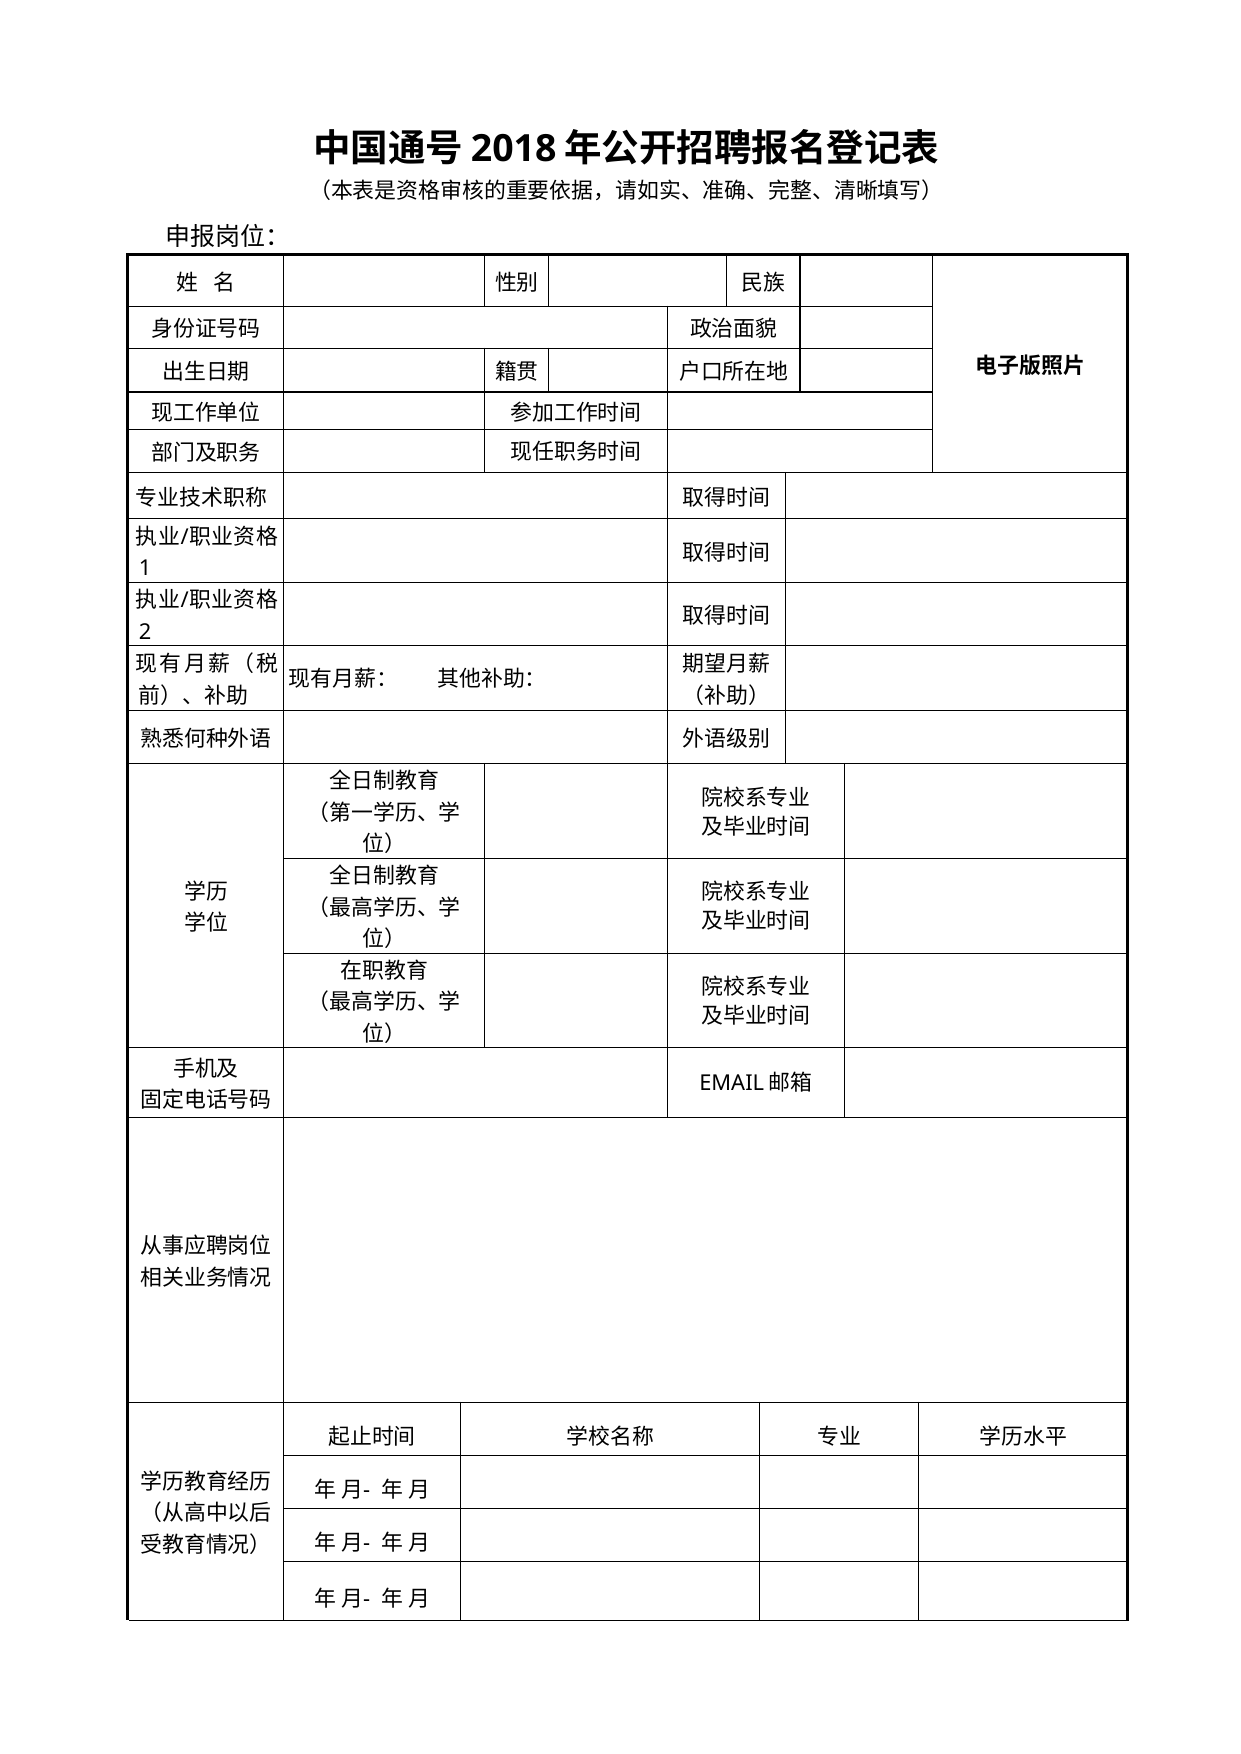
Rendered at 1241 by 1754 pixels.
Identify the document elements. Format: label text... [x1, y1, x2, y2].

table_cell [786, 583, 1126, 645]
table_cell [284, 583, 667, 645]
table_cell 执业/职业资格2 [129, 583, 283, 645]
table_cell [760, 1562, 918, 1620]
table_cell 部门及职务 [129, 430, 283, 472]
table_cell 从事应聘岗位相关业务情况 [129, 1118, 283, 1402]
table_cell 学校名称 [461, 1403, 759, 1455]
table_cell 学历水平 [919, 1403, 1126, 1455]
table_cell [919, 1562, 1126, 1620]
table_cell 年 月- 年 月 [284, 1562, 460, 1620]
table_header 性别 [485, 256, 548, 306]
table_cell [284, 519, 667, 582]
table_cell 全日制教育 （第一学历、学位） [284, 764, 484, 858]
table_cell 执业/职业资格1 [129, 519, 283, 582]
table_cell 学历教育经历（从高中以后受教育情况） [129, 1403, 283, 1620]
table_cell 现有月薪（税前）、补助 [129, 646, 283, 710]
table_cell 院校系专业 及毕业时间 [668, 859, 844, 952]
table_cell 期望月薪（补助） [668, 646, 785, 710]
table_cell [284, 711, 667, 763]
table_cell 现工作单位 [129, 393, 283, 429]
table_cell 院校系专业 及毕业时间 [668, 954, 844, 1047]
table_cell [284, 307, 667, 347]
table_cell [919, 1509, 1126, 1561]
table_cell [461, 1456, 759, 1508]
table_cell [485, 764, 667, 858]
text （本表是资格审核的重要依据，请如实、准确、完整、清晰填写） [159, 173, 1093, 204]
table_header [549, 256, 726, 306]
table_cell 参加工作时间 [485, 393, 667, 429]
table_cell [786, 519, 1126, 582]
table_header 民族 [727, 256, 799, 306]
table_header [801, 256, 932, 306]
table_cell 现任职务时间 [485, 430, 667, 472]
table_cell 取得时间 [668, 473, 785, 518]
table_cell 出生日期 [129, 349, 283, 391]
table_cell [284, 1048, 667, 1117]
table_cell [284, 430, 484, 472]
table_cell 户口所在地 [668, 349, 799, 391]
table_cell 政治面貌 [668, 307, 799, 347]
table_cell [760, 1509, 918, 1561]
table_cell [284, 1118, 1126, 1402]
table_cell [284, 473, 667, 518]
table_cell [919, 1456, 1126, 1508]
table_cell [668, 430, 932, 472]
table_cell [461, 1562, 759, 1620]
text 申报岗位： [165, 217, 1087, 253]
table_cell 身份证号码 [129, 307, 283, 347]
table_cell 外语级别 [668, 711, 785, 763]
table_cell 熟悉何种外语 [129, 711, 283, 763]
table_cell 院校系专业 及毕业时间 [668, 764, 844, 858]
table_cell 手机及 固定电话号码 [129, 1048, 283, 1117]
table_cell [668, 393, 932, 429]
table_cell 专业技术职称 [129, 473, 283, 518]
table_header 电子版照片 [933, 256, 1126, 472]
table_cell [801, 307, 932, 347]
table_cell [801, 349, 932, 391]
table_cell [845, 954, 1126, 1047]
table_cell [284, 393, 484, 429]
table_cell 取得时间 [668, 519, 785, 582]
table_cell 籍贯 [485, 349, 548, 391]
table_cell 在职教育 （最高学历、学位） [284, 954, 484, 1047]
table_cell [284, 349, 484, 391]
table_cell [485, 954, 667, 1047]
table_cell 取得时间 [668, 583, 785, 645]
table_header [284, 256, 484, 306]
table_cell 起止时间 [284, 1403, 460, 1455]
table_cell 现有月薪： 其他补助： [284, 646, 667, 710]
table_cell 专业 [760, 1403, 918, 1455]
table_cell [845, 859, 1126, 952]
table_header 姓 名 [129, 256, 283, 306]
table_cell 学历 学位 [129, 764, 283, 1047]
table_cell [786, 473, 1126, 518]
table_cell [461, 1509, 759, 1561]
table_cell [786, 646, 1126, 710]
table_cell [845, 1048, 1126, 1117]
text 中国通号2018年公开招聘报名登记表 [165, 118, 1087, 173]
table_cell 全日制教育 （最高学历、学位） [284, 859, 484, 952]
table_cell 年 月- 年 月 [284, 1509, 460, 1561]
table_cell EMAIL邮箱 [668, 1048, 844, 1117]
table_cell [760, 1456, 918, 1508]
table_cell 年 月- 年 月 [284, 1456, 460, 1508]
table_cell [485, 859, 667, 952]
table_cell [786, 711, 1126, 763]
table_cell [845, 764, 1126, 858]
table_cell [549, 349, 667, 391]
